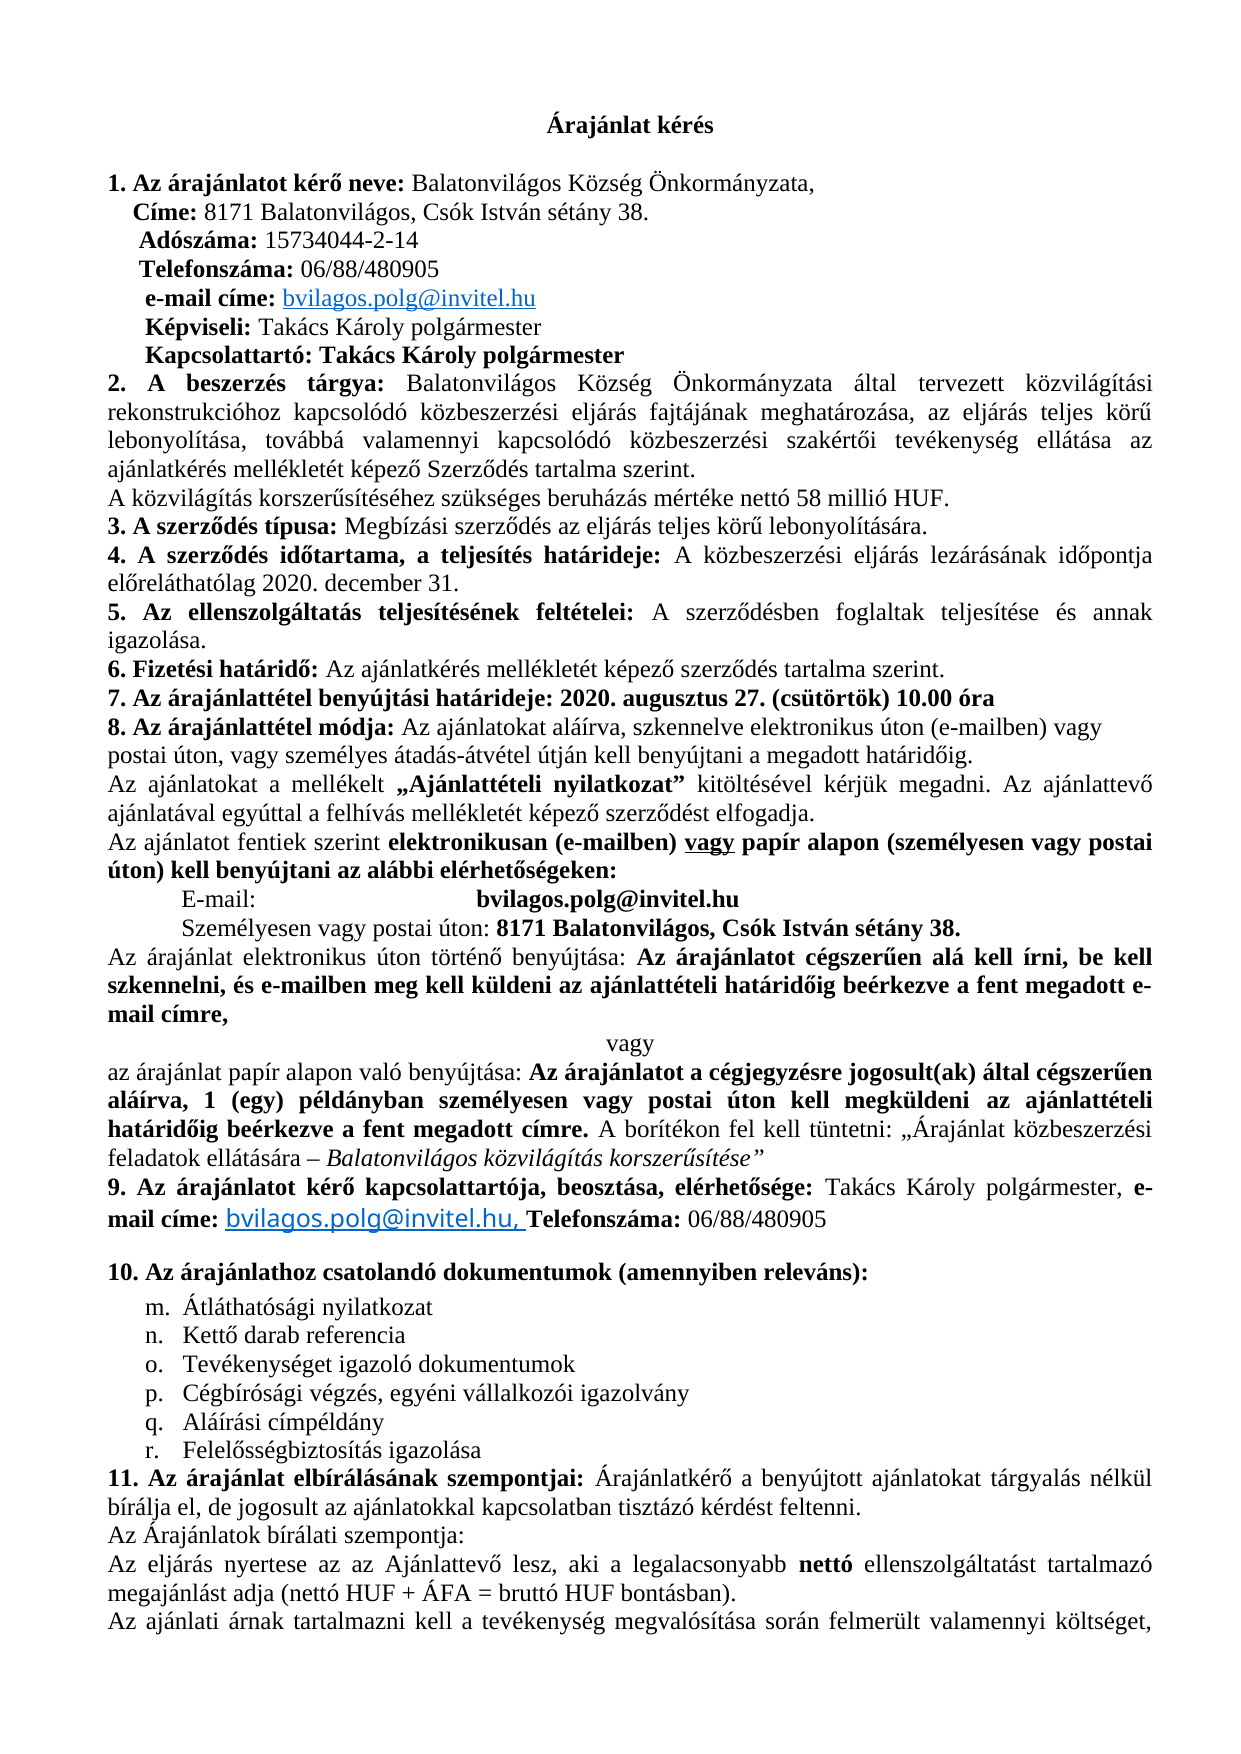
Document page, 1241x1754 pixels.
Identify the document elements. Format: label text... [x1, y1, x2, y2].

text vagy [107, 1028, 1153, 1057]
text Az eljárás nyertese az az Ajánlattevő lesz, aki a legalacsonyabb nettó ellenszolgáltatást tartalmazó megajánlást adja (nettó HUF + ÁFA = bruttó HUF bontásban). [107, 1550, 1153, 1607]
list Átláthatósági nyilatkozat [145, 1292, 1153, 1320]
text Az ajánlatokat a mellékelt „Ajánlattételi nyilatkozat” kitöltésével kérjük megadni. Az ajánlattevő ajánlatával egyúttal a felhívás mellékletét képező szerződést elfogadja. [107, 769, 1153, 827]
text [107, 1607, 1153, 1635]
text 8. Az árajánlattétel módja: Az ajánlatokat aláírva, szkennelve elektronikus úton (e-mailben) vagy postai úton, vagy személyes átadás-átvétel útján kell benyújtani a megadott határidőig. [107, 712, 1153, 769]
list Tevékenységet igazoló dokumentumok [145, 1349, 1153, 1378]
text Árajánlat kérés [107, 110, 1153, 139]
list Kettő darab referencia [145, 1320, 1153, 1349]
text Az Árajánlatok bírálati szempontja: [107, 1521, 1153, 1550]
text 6. Fizetési határidő: Az ajánlatkérés mellékletét képező szerződés tartalma szerint. [107, 654, 1153, 683]
text 4. A szerződés időtartama, a teljesítés határideje: A közbeszerzési eljárás lezárásának időpontja előreláthatólag 2020. december 31. [107, 540, 1153, 597]
text Telefonszáma: 06/88/480905 [107, 254, 1153, 283]
text 11. Az árajánlat elbírálásának szempontjai: Árajánlatkérő a benyújtott ajánlatokat tárgyalás nélkül bírálja el, de jogosult az ajánlatokkal kapcsolatban tisztázó kérdést feltenni. [107, 1464, 1153, 1521]
text Az árajánlat elektronikus úton történő benyújtása: Az árajánlatot cégszerűen alá kell írni, be kell szkennelni, és e-mailben meg kell küldeni az ajánlattételi határidőig beérkezve a fent megadott e-mail címre, [107, 942, 1153, 1028]
text 10. Az árajánlathoz csatolandó dokumentumok (amennyiben releváns): [107, 1234, 1153, 1292]
text E-mail: bvilagos.polg@invitel.hu [107, 884, 1153, 913]
text 1. Az árajánlatot kérő neve: Balatonvilágos Község Önkormányzata, [107, 168, 1153, 197]
list Cégbírósági végzés, egyéni vállalkozói igazolvány [145, 1378, 1153, 1407]
text e-mail címe: bvilagos.polg@invitel.hu [107, 283, 1153, 312]
text 7. Az árajánlattétel benyújtási határideje: 2020. augusztus 27. (csütörtök) 10.00 óra [107, 683, 1153, 712]
text Címe: 8171 Balatonvilágos, Csók István sétány 38. [107, 197, 1153, 225]
text 5. Az ellenszolgáltatás teljesítésének feltételei: A szerződésben foglaltak teljesítése és annak igazolása. [107, 597, 1153, 654]
text Személyesen vagy postai úton: 8171 Balatonvilágos, Csók István sétány 38. [107, 913, 1153, 942]
text az árajánlat papír alapon való benyújtása: Az árajánlatot a cégjegyzésre jogosult(ak) által cégszerűen aláírva, 1 (egy) példányban személyesen vagy postai úton kell megküldeni az ajánlattételi határidőig beérkezve a fent megadott címre. A borítékon fel kell tüntetni: „Árajánlat közbeszerzési feladatok ellátására – Balatonvilágos közvilágítás korszerűsítése” [107, 1057, 1153, 1172]
text Az ajánlatot fentiek szerint elektronikusan (e-mailben) vagy papír alapon (személyesen vagy postai úton) kell benyújtani az alábbi elérhetőségeken: [107, 827, 1153, 884]
text Kapcsolattartó: Takács Károly polgármester [107, 340, 1153, 369]
text A közvilágítás korszerűsítéséhez szükséges beruházás mértéke nettó 58 millió HUF. [107, 483, 1153, 512]
list Aláírási címpéldány [145, 1407, 1153, 1435]
list Felelősségbiztosítás igazolása [145, 1435, 1153, 1464]
text Képviseli: Takács Károly polgármester [107, 312, 1153, 340]
text 2. A beszerzés tárgya: Balatonvilágos Község Önkormányzata által tervezett közvilágítási rekonstrukcióhoz kapcsolódó közbeszerzési eljárás fajtájának meghatározása, az eljárás teljes körű lebonyolítása, továbbá valamennyi kapcsolódó közbeszerzési szakértői tevékenység ellátása az ajánlatkérés mellékletét képező Szerződés tartalma szerint. [107, 369, 1153, 483]
text Adószáma: 15734044-2-14 [107, 225, 1153, 254]
text 9. Az árajánlatot kérő kapcsolattartója, beosztása, elérhetősége: Takács Károly polgármester, e-mail címe: bvilagos.polg@invitel.hu, Telefonszáma: 06/88/480905 [107, 1172, 1153, 1234]
text 3. A szerződés típusa: Megbízási szerződés az eljárás teljes körű lebonyolítására. [107, 512, 1153, 540]
